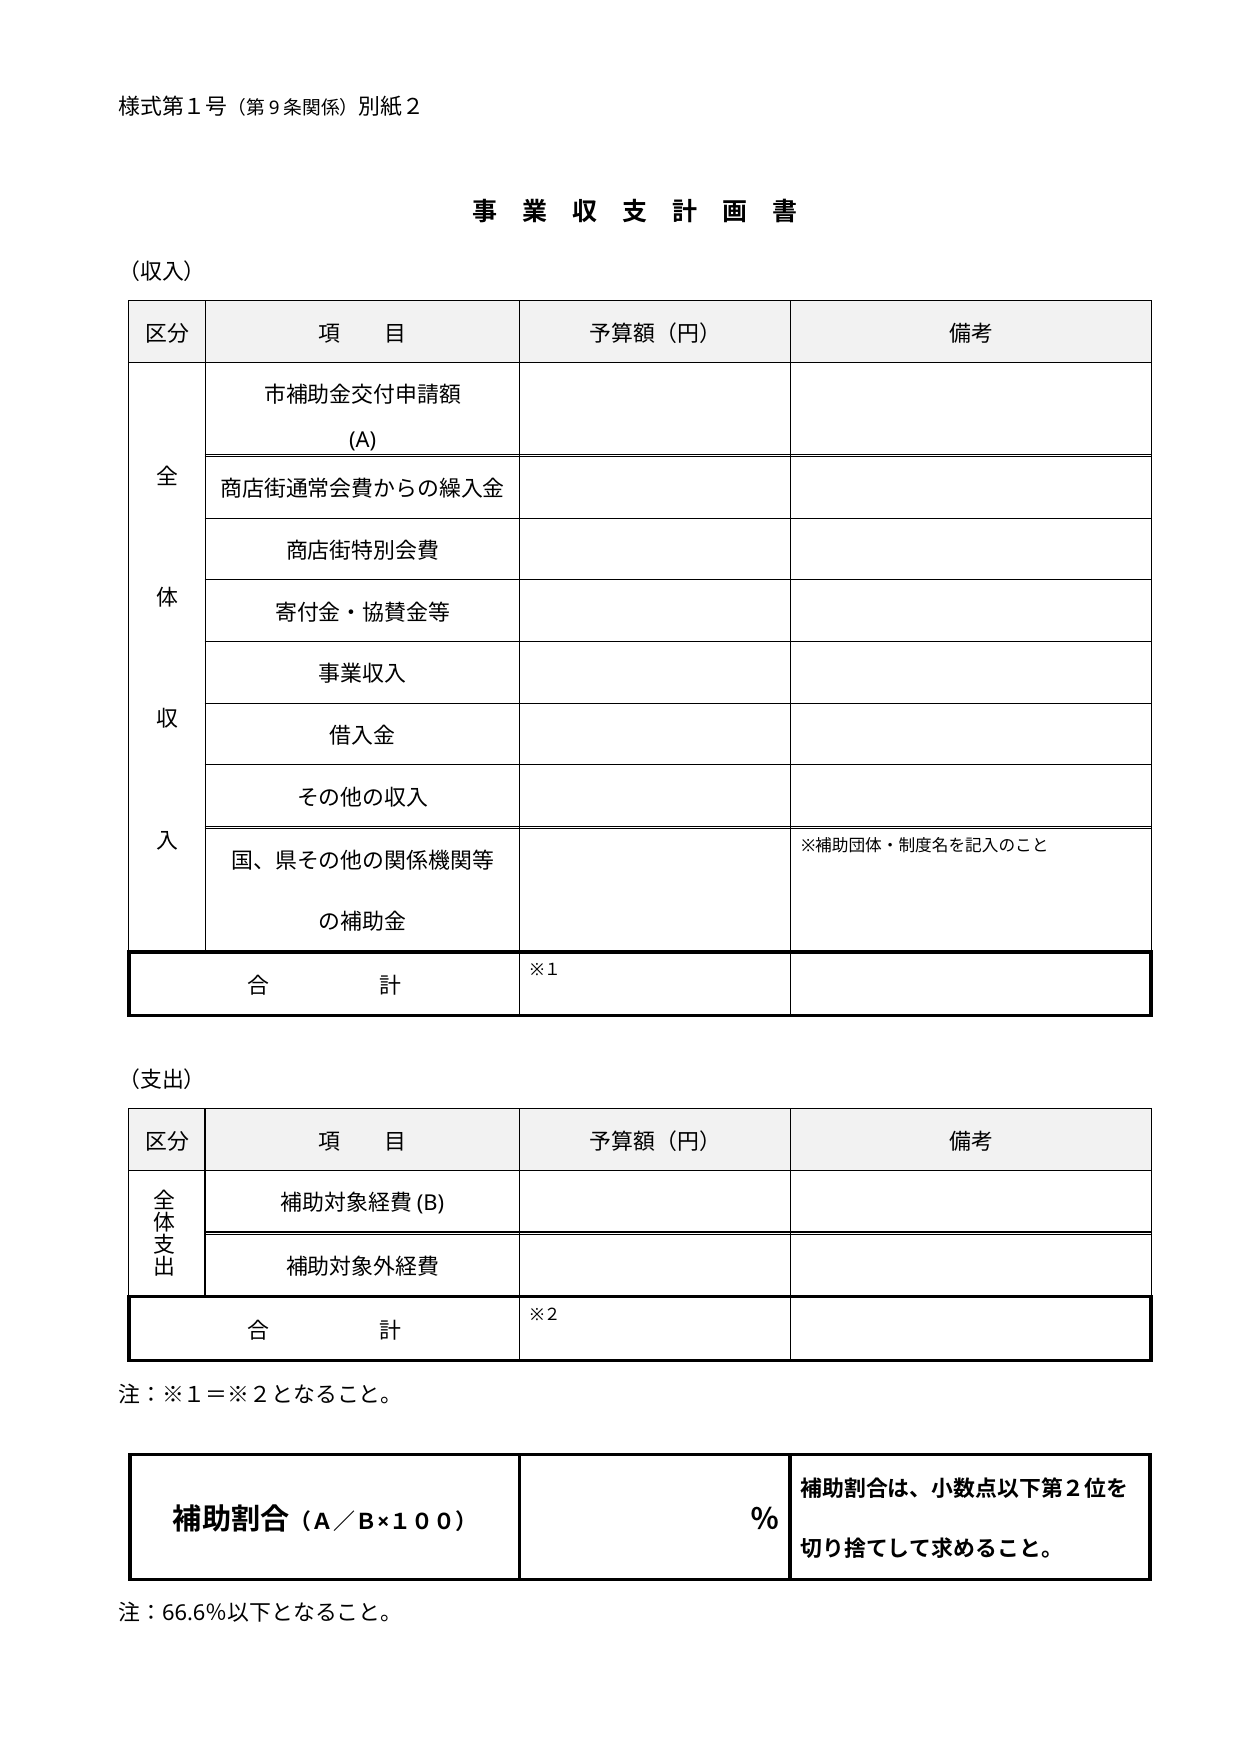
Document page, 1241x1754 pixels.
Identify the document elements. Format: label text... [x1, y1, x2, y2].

table_cell ※１ [520, 954, 790, 1014]
table_cell ※２ [520, 1298, 790, 1359]
table_header 項 目 [206, 301, 519, 362]
table_cell [520, 765, 790, 826]
table_header 補助割合は、小数点以下第２位を 切り捨てして求めること。 [792, 1456, 1148, 1577]
table_header 区分 [129, 301, 205, 362]
table_header 区分 [129, 1109, 204, 1170]
table_cell [520, 457, 790, 518]
table_cell [520, 704, 790, 764]
table_cell 借入金 [206, 704, 519, 764]
table_cell 事業収入 [206, 642, 519, 703]
table_cell 商店街特別会費 [206, 519, 519, 579]
table_cell [791, 457, 1151, 518]
table_cell [791, 1235, 1151, 1295]
text 注：※１＝※２となること。 [118, 1362, 1152, 1423]
table_header 補助割合（Ａ／Ｂ×１００） [132, 1456, 518, 1577]
table_cell 補助対象経費 (B) [206, 1171, 519, 1231]
table_cell 国、県その他の関係機関等 の補助金 [206, 829, 519, 950]
table_cell [520, 1235, 790, 1295]
table_cell [791, 642, 1151, 703]
table_cell ※補助団体・制度名を記入のこと [791, 829, 1151, 950]
table_cell その他の収入 [206, 765, 519, 826]
text （支出） [118, 1047, 1152, 1108]
table_cell [520, 519, 790, 579]
table_header 予算額（円） [520, 301, 790, 362]
table_cell [791, 519, 1151, 579]
table_cell [791, 704, 1151, 764]
text 事 業 収 支 計 画 書 [118, 179, 1152, 239]
table_cell 補助対象外経費 [206, 1235, 519, 1295]
table_cell [791, 765, 1151, 826]
table_cell 合 計 [131, 954, 519, 1014]
table_header 予算額（円） [520, 1109, 790, 1170]
table_header 備考 [791, 1109, 1151, 1170]
table_cell [791, 580, 1151, 641]
table_cell [520, 829, 790, 950]
table_cell 寄付金・協賛金等 [206, 580, 519, 641]
table_cell [791, 1298, 1149, 1359]
table_cell [520, 1171, 790, 1231]
table_cell 全体支出 [129, 1171, 204, 1295]
table_cell [520, 642, 790, 703]
table_cell [520, 580, 790, 641]
text （収入） [118, 239, 1152, 300]
table_cell 商店街通常会費からの繰入金 [206, 457, 519, 518]
table_cell 市補助金交付申請額 (A) [206, 363, 519, 454]
table_header ％ [521, 1456, 788, 1577]
table_header 項 目 [206, 1109, 519, 1170]
table_cell [791, 1171, 1151, 1231]
table_cell [791, 363, 1151, 454]
table_cell 全 体 収 入 [129, 363, 205, 950]
text 注：66.6％以下となること。 [118, 1581, 1152, 1641]
table_cell 合 計 [131, 1298, 519, 1359]
table_header 備考 [791, 301, 1151, 362]
table_cell [520, 363, 790, 454]
table_cell [791, 954, 1149, 1014]
